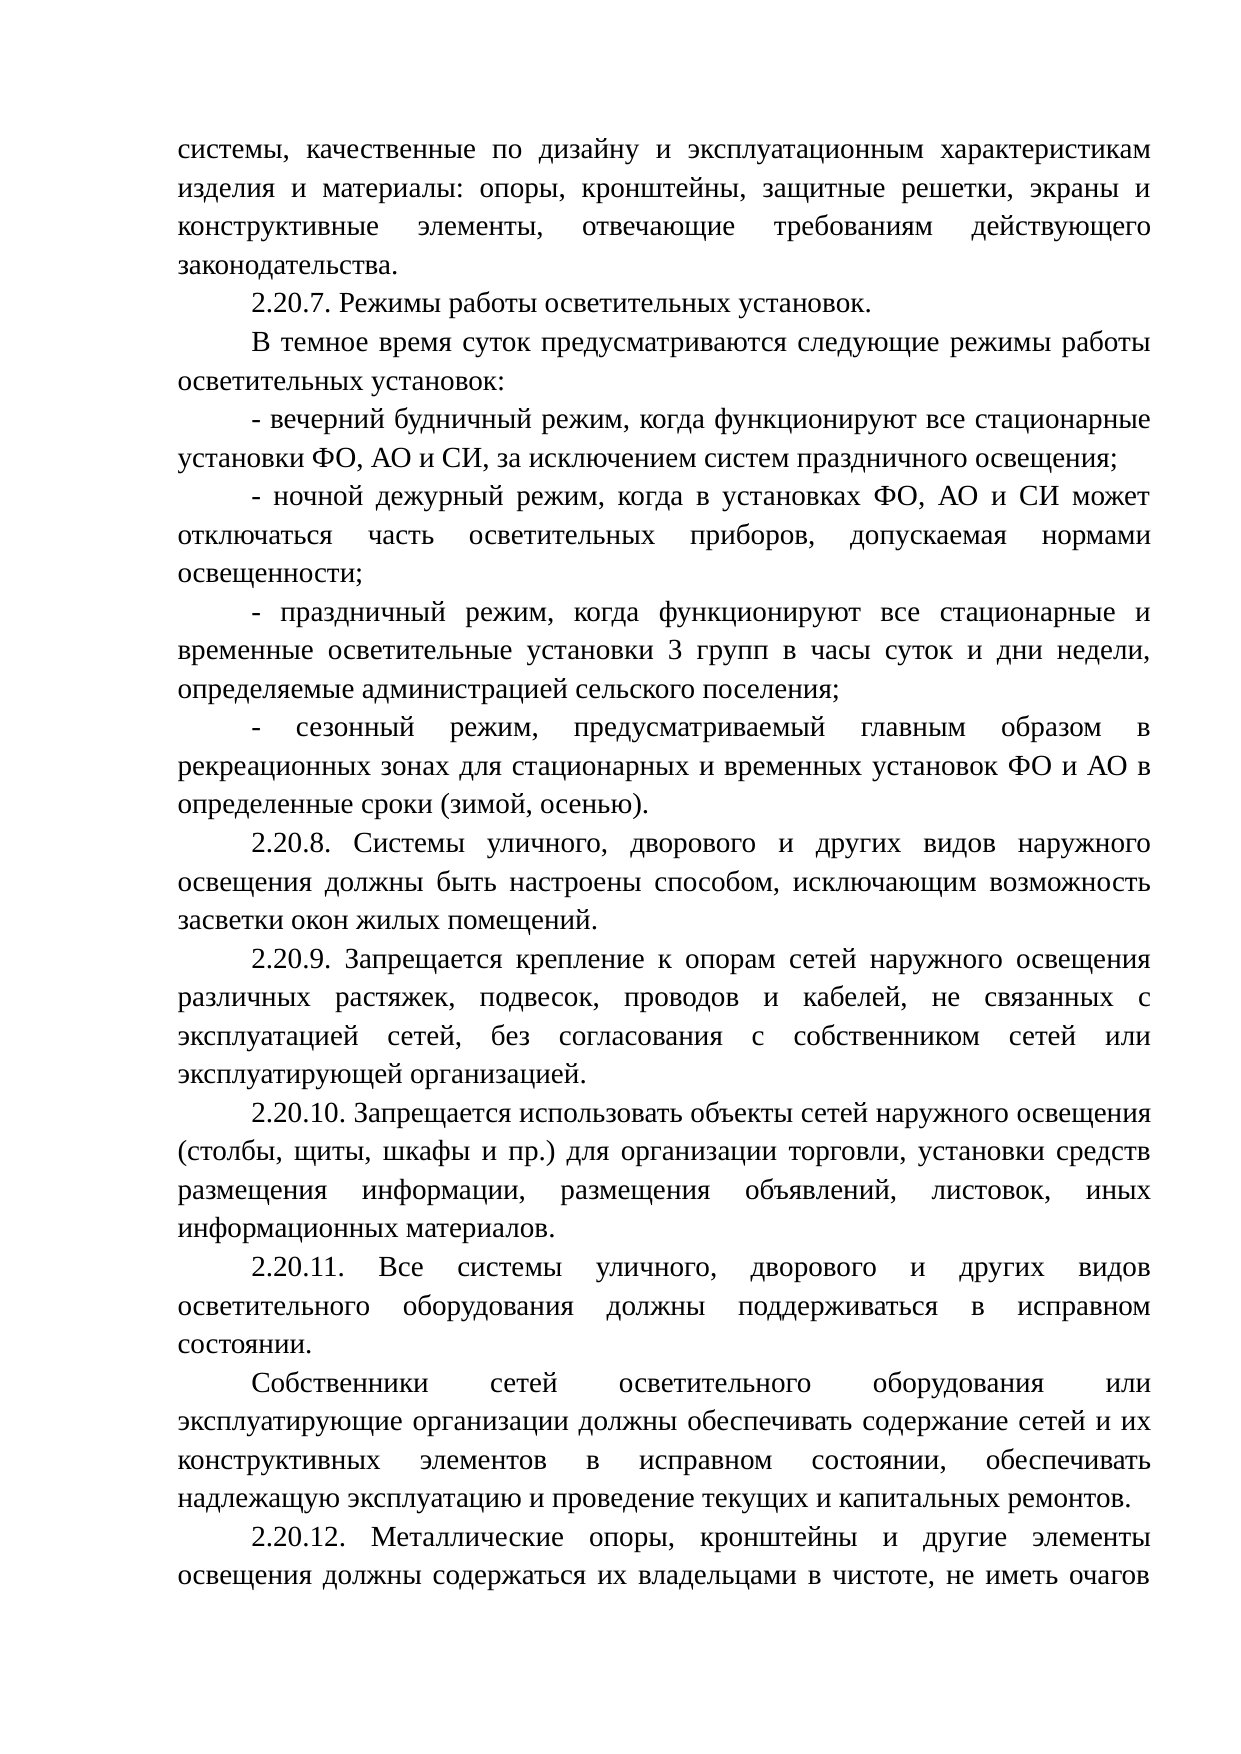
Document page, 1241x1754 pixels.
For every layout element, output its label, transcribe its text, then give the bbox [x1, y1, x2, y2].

text - сезонный режим, предусматриваемый главным образом в рекреационных зонах для стационарных и временных установок ФО и АО в определенные сроки (зимой, осенью). [177, 709, 1152, 820]
text - праздничный режим, когда функционируют все стационарные и временные осветительные установки 3 групп в часы суток и дни недели, определяемые администрацией сельского поселения; [177, 594, 1152, 704]
text 2.20.7. Режимы работы осветительных установок. [177, 286, 1152, 319]
text 2.20.8. Системы уличного, дворового и других видов наружного освещения должны быть настроены способом, исключающим возможность засветки окон жилых помещений. [177, 825, 1152, 936]
text 2.20.11. Все системы уличного, дворового и других видов осветительного оборудования должны поддерживаться в исправном состоянии. [177, 1249, 1152, 1360]
text 2.20.9. Запрещается крепление к опорам сетей наружного освещения различных растяжек, подвесок, проводов и кабелей, не связанных с эксплуатацией сетей, без согласования с собственником сетей или эксплуатирующей организацией. [177, 941, 1152, 1090]
text 2.20.10. Запрещается использовать объекты сетей наружного освещения (столбы, щиты, шкафы и пр.) для организации торговли, установки средств размещения информации, размещения объявлений, листовок, иных информационных материалов. [177, 1095, 1152, 1244]
text - ночной дежурный режим, когда в установках ФО, АО и СИ может отключаться часть осветительных приборов, допускаемая нормами освещенности; [177, 478, 1152, 589]
text - вечерний будничный режим, когда функционируют все стационарные установки ФО, АО и СИ, за исключением систем праздничного освещения; [177, 401, 1152, 473]
text В темное время суток предусматриваются следующие режимы работы осветительных установок: [177, 324, 1152, 396]
text Собственники сетей осветительного оборудования или эксплуатирующие организации должны обеспечивать содержание сетей и их конструктивных элементов в исправном состоянии, обеспечивать надлежащую эксплуатацию и проведение текущих и капитальных ремонтов. [177, 1365, 1152, 1514]
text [177, 131, 1152, 281]
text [177, 1519, 1152, 1591]
